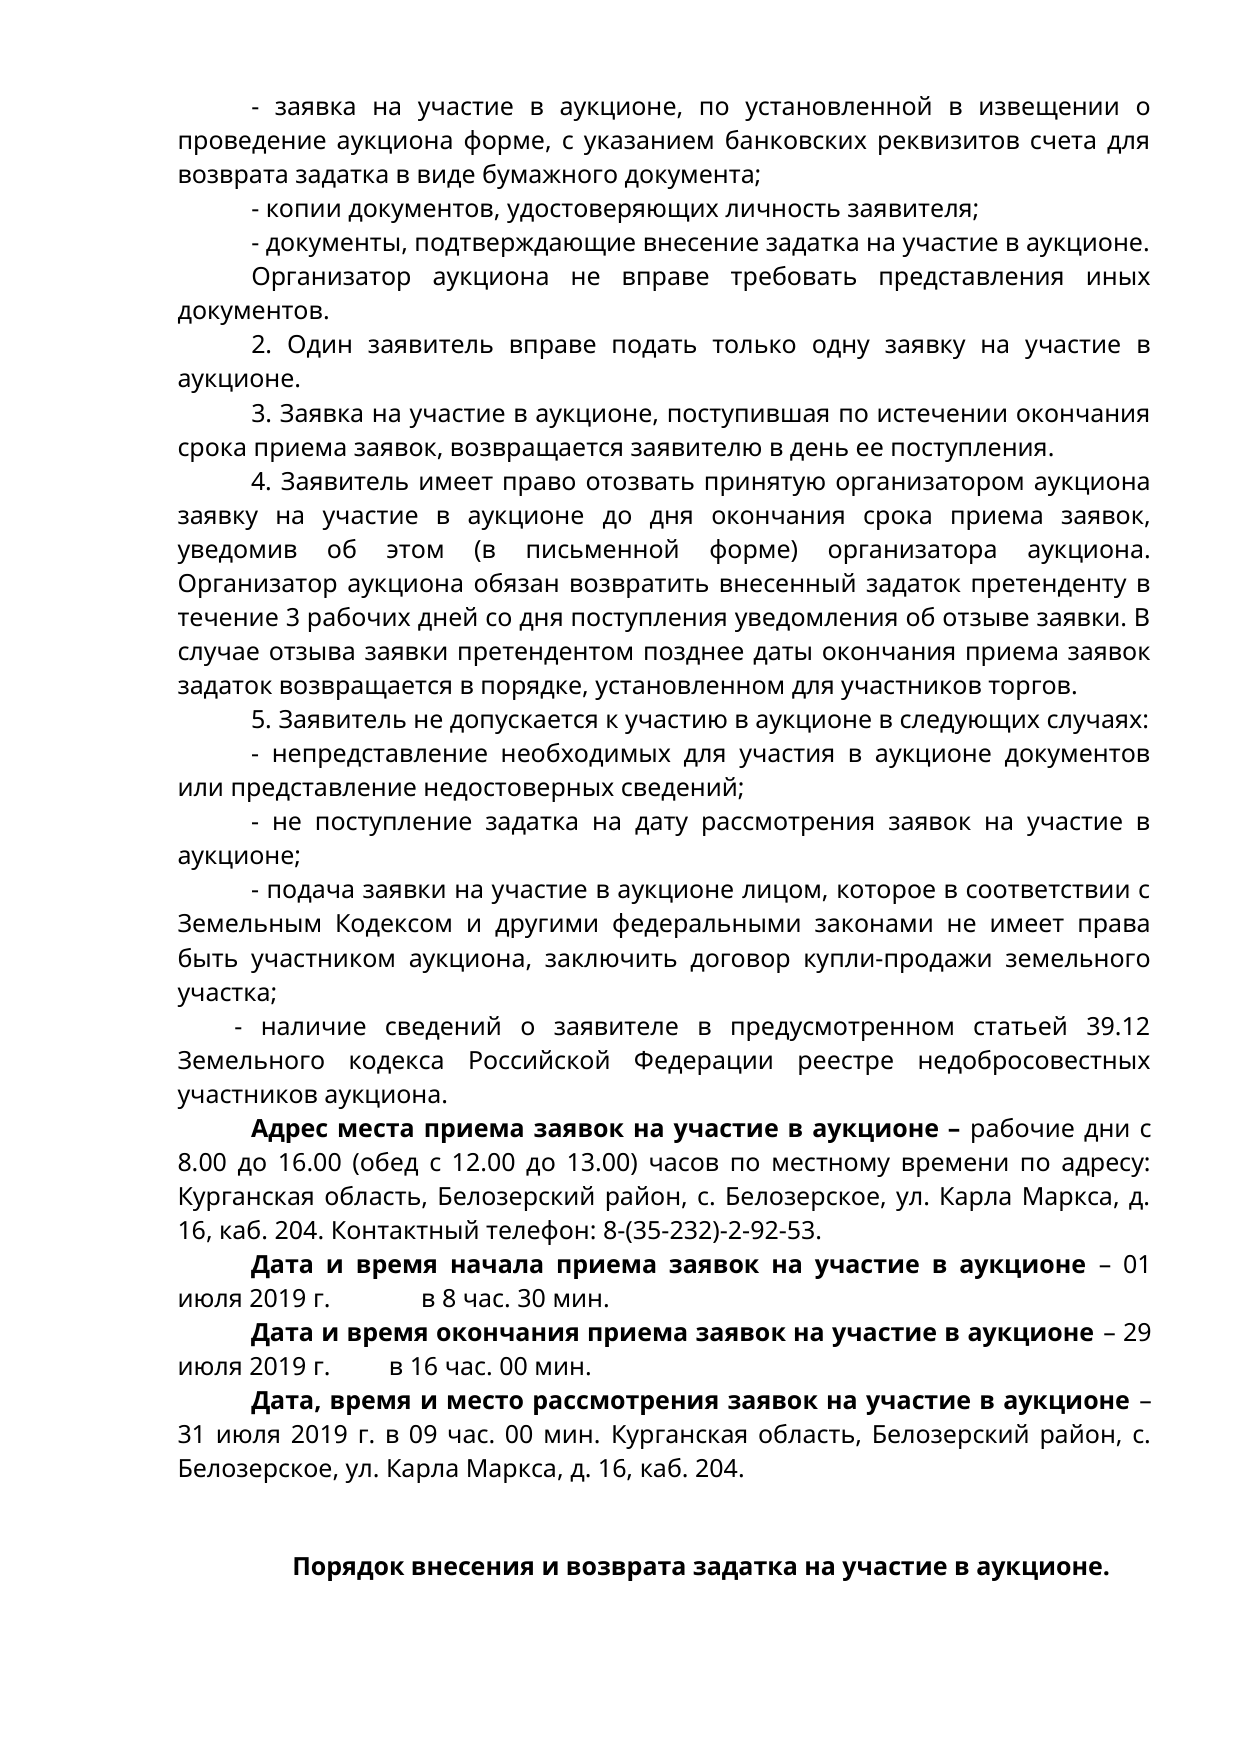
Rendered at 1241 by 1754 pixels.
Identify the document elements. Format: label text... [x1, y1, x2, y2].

text Организатор аукциона не вправе требовать представления иных документов. [177, 259, 1152, 327]
text - подача заявки на участие в аукционе лицом, которое в соответствии с Земельным Кодексом и другими федеральными законами не имеет права быть участником аукциона, заключить договор купли-продажи земельного участка; [177, 872, 1152, 1008]
text - не поступление задатка на дату рассмотрения заявок на участие в аукционе; [177, 804, 1152, 872]
text - заявка на участие в аукционе, по установленной в извещении о проведение аукциона форме, с указанием банковских реквизитов счета для возврата задатка в виде бумажного документа; [177, 89, 1152, 191]
text - непредставление необходимых для участия в аукционе документов или представление недостоверных сведений; [177, 736, 1152, 804]
text Порядок внесения и возврата задатка на участие в аукционе. [177, 1548, 1152, 1582]
text Дата, время и место рассмотрения заявок на участие в аукционе – 31 июля 2019 г. в 09 час. 00 мин. Курганская область, Белозерский район, с. Белозерское, ул. Карла Маркса, д. 16, каб. 204. [177, 1383, 1152, 1485]
text 2. Один заявитель вправе подать только одну заявку на участие в аукционе. [177, 327, 1152, 395]
text 4. Заявитель имеет право отозвать принятую организатором аукциона заявку на участие в аукционе до дня окончания срока приема заявок, уведомив об этом (в письменной форме) организатора аукциона. Организатор аукциона обязан возвратить внесенный задаток претенденту в течение 3 рабочих дней со дня поступления уведомления об отзыве заявки. В случае отзыва заявки претендентом позднее даты окончания приема заявок задаток возвращается в порядке, установленном для участников торгов. [177, 463, 1152, 702]
text 5. Заявитель не допускается к участию в аукционе в следующих случаях: [177, 702, 1152, 736]
text Дата и время окончания приема заявок на участие в аукционе – 29 июля 2019 г. в 16 час. 00 мин. [177, 1315, 1152, 1383]
text Адрес места приема заявок на участие в аукционе – рабочие дни с 8.00 до 16.00 (обед с 12.00 до 13.00) часов по местному времени по адресу: Курганская область, Белозерский район, с. Белозерское, ул. Карла Маркса, д. 16, каб. 204. Контактный телефон: 8-(35-232)-2-92-53. [177, 1111, 1152, 1247]
text - копии документов, удостоверяющих личность заявителя; [177, 191, 1152, 225]
text 3. Заявка на участие в аукционе, поступившая по истечении окончания срока приема заявок, возвращается заявителю в день ее поступления. [177, 395, 1152, 463]
text - наличие сведений о заявителе в предусмотренном статьей 39.12 Земельного кодекса Российской Федерации реестре недобросовестных участников аукциона. [177, 1008, 1152, 1111]
text Дата и время начала приема заявок на участие в аукционе – 01 июля 2019 г. в 8 час. 30 мин. [177, 1247, 1152, 1315]
text - документы, подтверждающие внесение задатка на участие в аукционе. [177, 225, 1152, 259]
